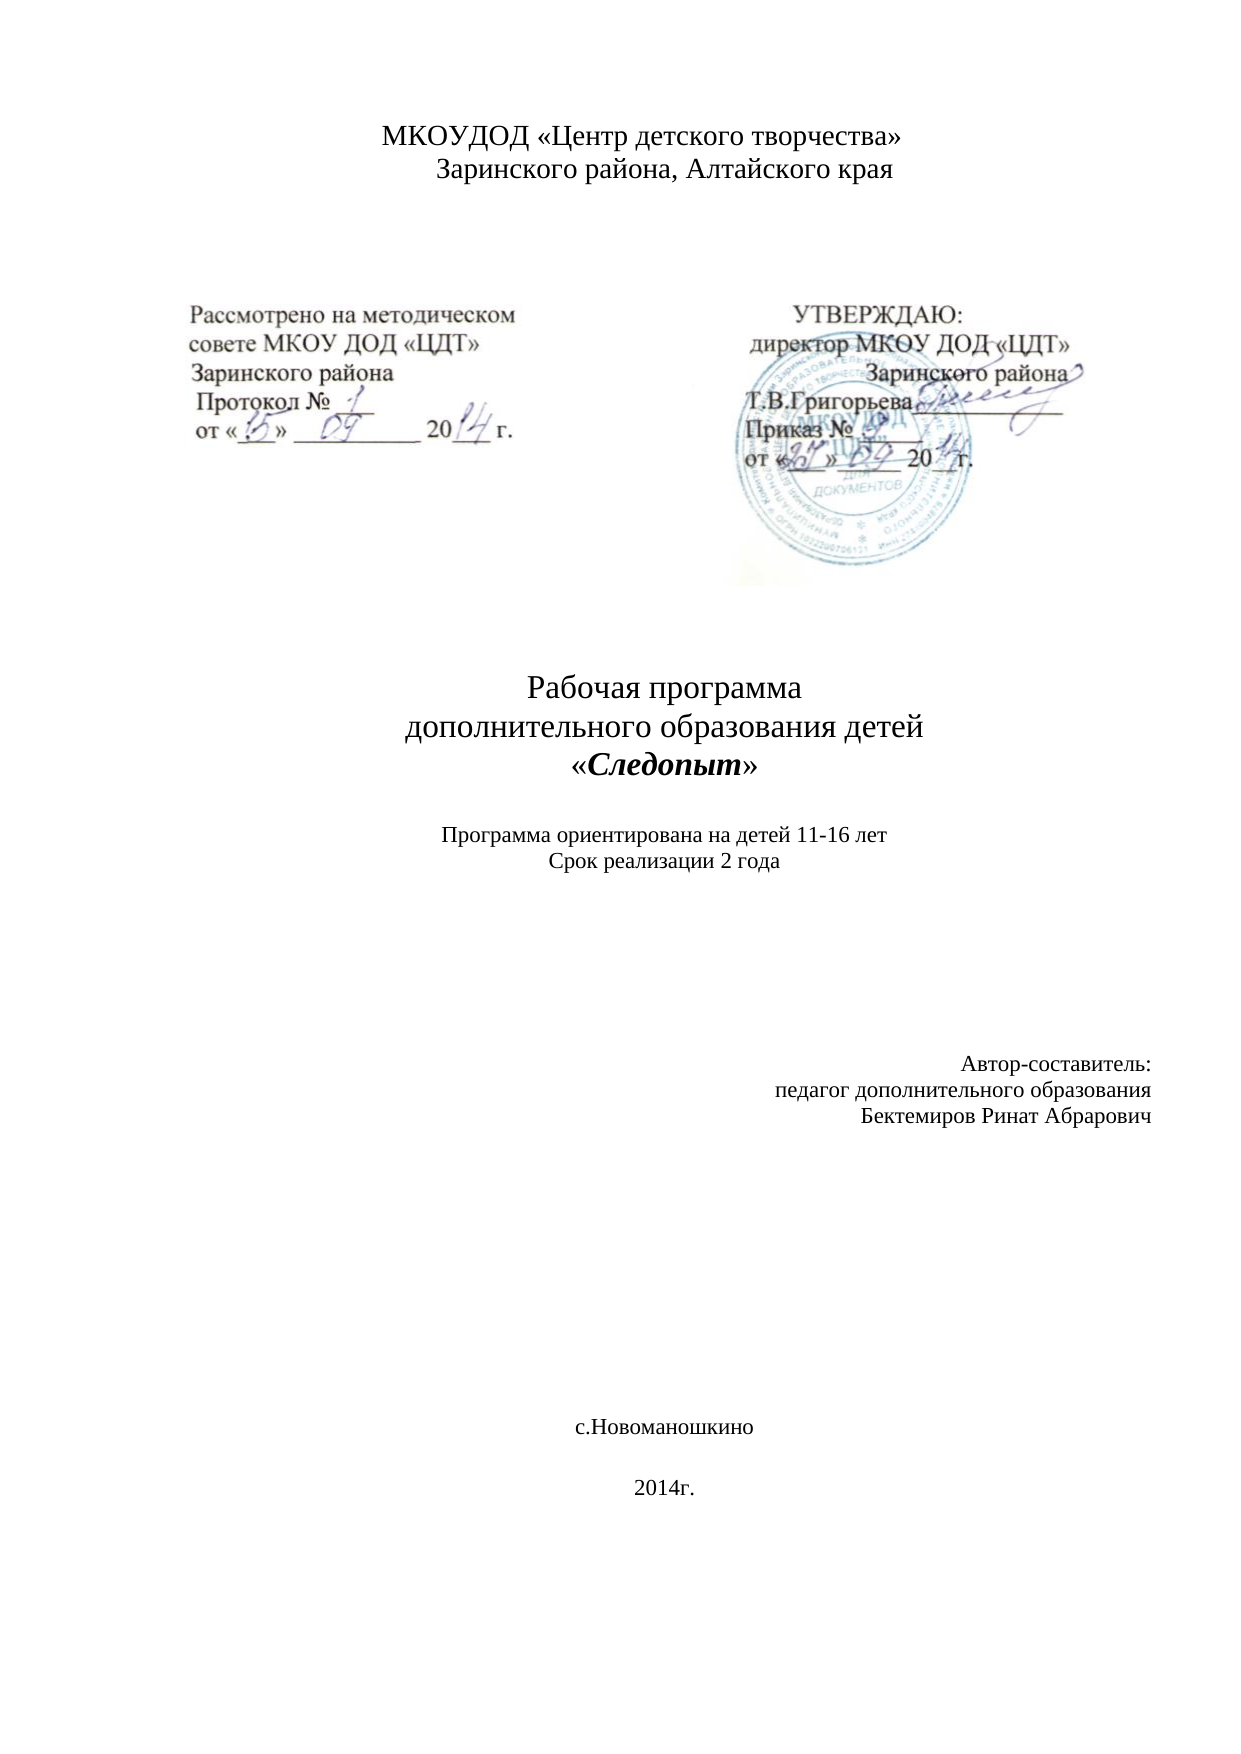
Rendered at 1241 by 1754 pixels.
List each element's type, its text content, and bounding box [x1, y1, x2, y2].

picture [121, 256, 1164, 586]
text МКОУДОД «Центр детского творчества» [177, 118, 1152, 152]
text «Следопыт» [177, 744, 1152, 783]
text Автор-составитель: [177, 1049, 1152, 1076]
text Программа ориентирована на детей 11-16 лет [177, 821, 1152, 847]
text педагог дополнительного образования [177, 1076, 1152, 1102]
text Заринского района, Алтайского края [177, 152, 1152, 185]
text с.Новоманошкино [177, 1413, 1152, 1439]
text 2014г. [177, 1473, 1152, 1500]
text Рабочая программа [177, 668, 1152, 706]
text дополнительного образования детей [177, 706, 1152, 744]
text Срок реализации 2 года [177, 847, 1152, 874]
text Бектемиров Ринат Абрарович [177, 1102, 1152, 1129]
